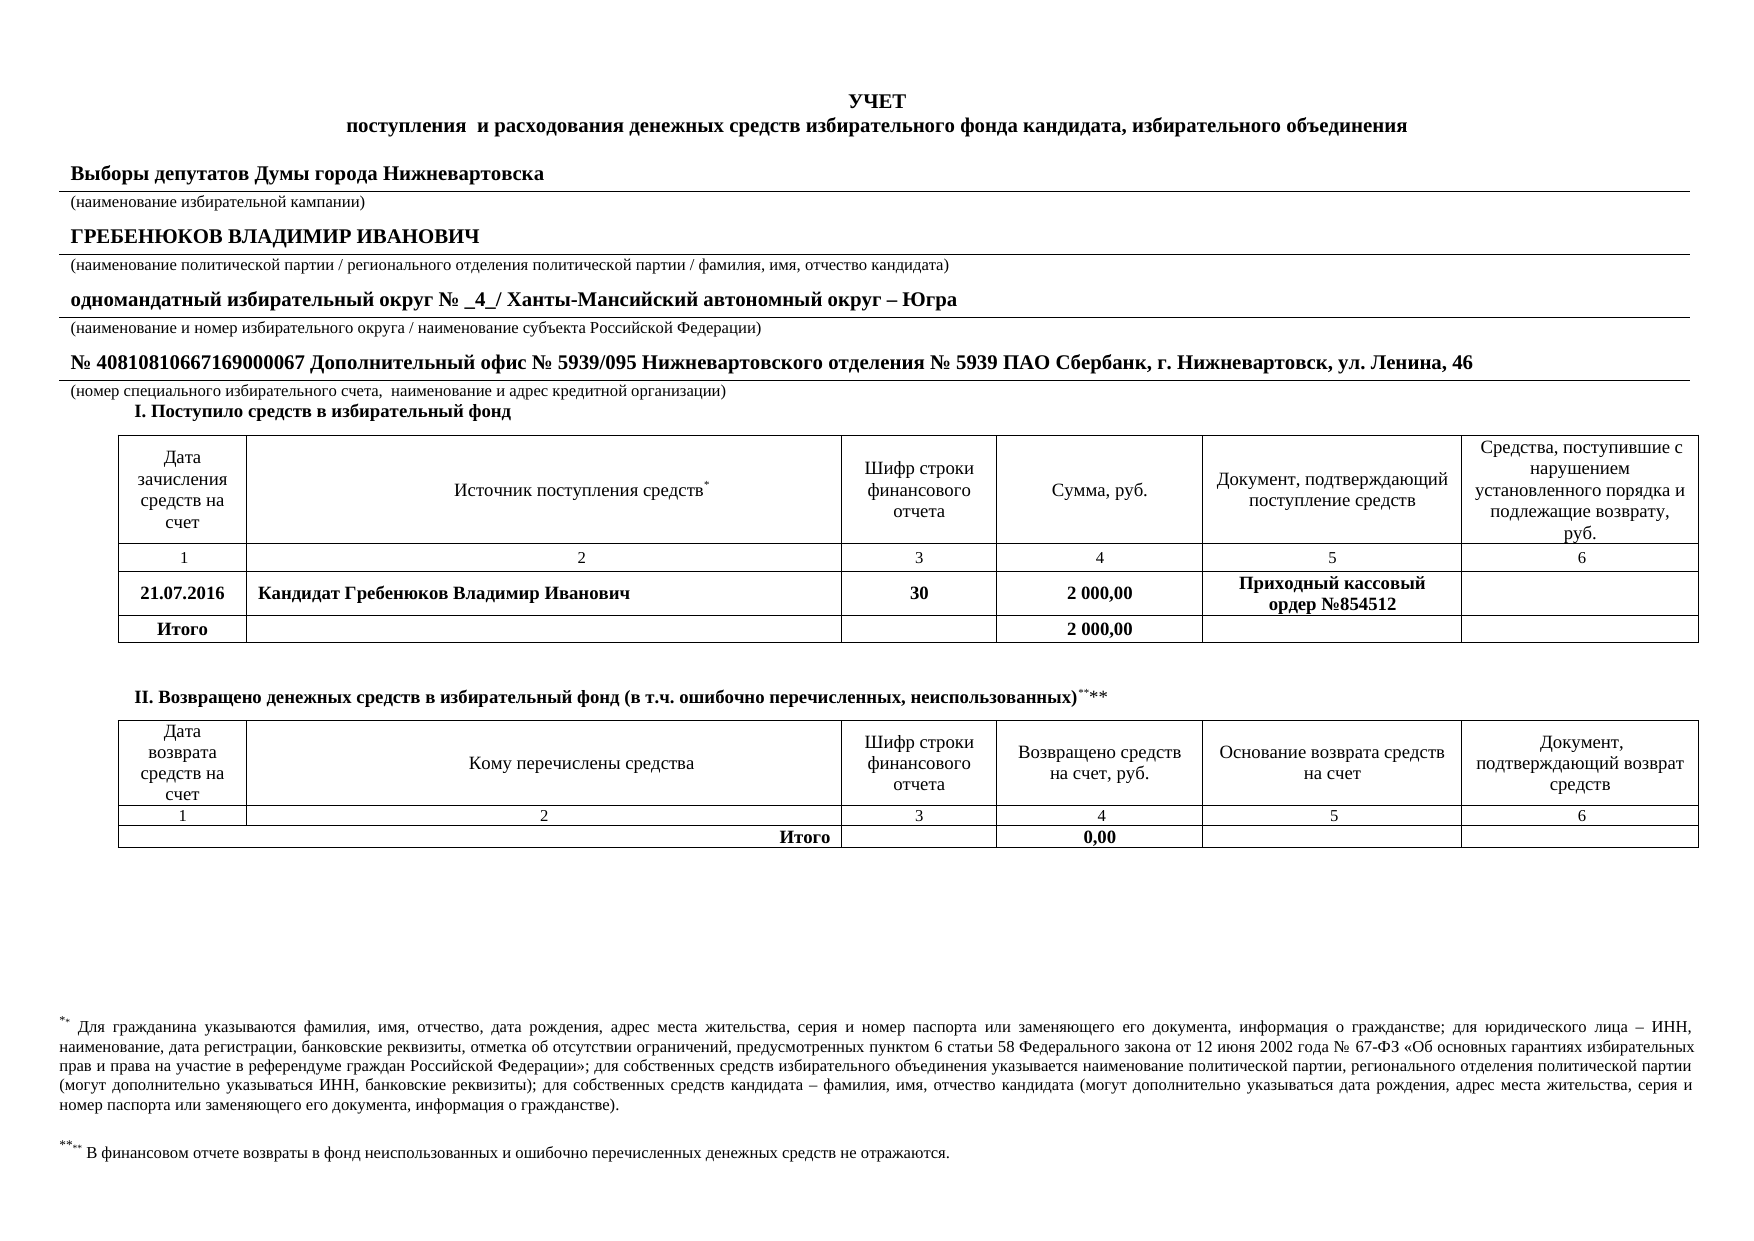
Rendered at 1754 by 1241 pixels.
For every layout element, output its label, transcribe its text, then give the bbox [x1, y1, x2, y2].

table_header Шифр строки финансового отчета [842, 721, 996, 804]
table_cell 6 [1462, 806, 1698, 825]
table_cell [1203, 616, 1461, 642]
table_header Дата возврата средств на счет [119, 721, 246, 804]
text УЧЕТ [59, 89, 1695, 113]
table_cell 6 [1462, 544, 1698, 571]
table_header Шифр строки финансового отчета [842, 436, 996, 543]
table_cell [842, 826, 996, 847]
table_cell 3 [842, 806, 996, 825]
table_cell (наименование политической партии / регионального отделения политической партии / фамилия, имя, отчество кандидата) [59, 255, 1690, 274]
table_cell [1203, 826, 1461, 847]
table_cell 5 [1203, 806, 1461, 825]
table_cell [247, 616, 841, 642]
table_cell (наименование и номер избирательного округа / наименование субъекта Российской Федерации) [59, 318, 1690, 337]
text II. Возвращено денежных средств в избирательный фонд (в т.ч. ошибочно перечисленных, неиспользованных)** [59, 686, 1695, 708]
table_header Документ, подтверждающий поступление средств [1203, 436, 1461, 543]
table_cell Приходный кассовый ордер №854512 [1203, 572, 1461, 615]
table_header Источник поступления средств* [247, 436, 841, 543]
table_header Документ, подтверждающий возврат средств [1462, 721, 1698, 804]
table_cell 1 [119, 806, 246, 825]
table_cell Кандидат Гребенюков Владимир Иванович [247, 572, 841, 615]
table_cell Итого [119, 826, 841, 847]
text I. Поступило средств в избирательный фонд [59, 400, 1695, 422]
table_header Возвращено средств на счет, руб. [997, 721, 1202, 804]
table_cell 2 000,00 [997, 616, 1202, 642]
table_cell ГРЕБЕНЮКОВ ВЛАДИМИР ИВАНОВИЧ [59, 211, 1690, 254]
table_cell Итого [119, 616, 246, 642]
table_cell 21.07.2016 [119, 572, 246, 615]
table_cell [842, 616, 996, 642]
table_header Средства, поступившие с нарушением установленного порядка и подлежащие возврату, руб. [1462, 436, 1698, 543]
table_header Кому перечислены средства [247, 721, 841, 804]
table_cell [1462, 616, 1698, 642]
table_cell 0,00 [997, 826, 1202, 847]
table_cell 4 [997, 544, 1202, 571]
table_cell 2 [247, 544, 841, 571]
table_cell № 40810810667169000067 Дополнительный офис № 5939/095 Нижневартовского отделения № 5939 ПАО Сбербанк, г. Нижневартовск, ул. Ленина, 46 [59, 338, 1690, 380]
text поступления и расходования денежных средств избирательного фонда кандидата, избирательного объединения [59, 113, 1695, 137]
table_header Сумма, руб. [997, 436, 1202, 543]
table_cell одномандатный избирательный округ № _4_/ Ханты-Мансийский автономный округ – Югра [59, 274, 1690, 317]
table_cell (наименование избирательной кампании) [59, 192, 1690, 211]
table_header Основание возврата средств на счет [1203, 721, 1461, 804]
table_cell 3 [842, 544, 996, 571]
table_cell [1462, 572, 1698, 615]
table_cell (номер специального избирательного счета, наименование и адрес кредитной организации) [59, 381, 1690, 400]
table_cell 30 [842, 572, 996, 615]
table_cell 2 000,00 [997, 572, 1202, 615]
table_cell 1 [119, 544, 246, 571]
table_cell [1462, 826, 1698, 847]
table_cell 2 [247, 806, 841, 825]
table_cell 5 [1203, 544, 1461, 571]
table_cell 4 [997, 806, 1202, 825]
table_header Выборы депутатов Думы города Нижневартовска [59, 161, 1690, 191]
table_header Дата зачисления средств на счет [119, 436, 246, 543]
